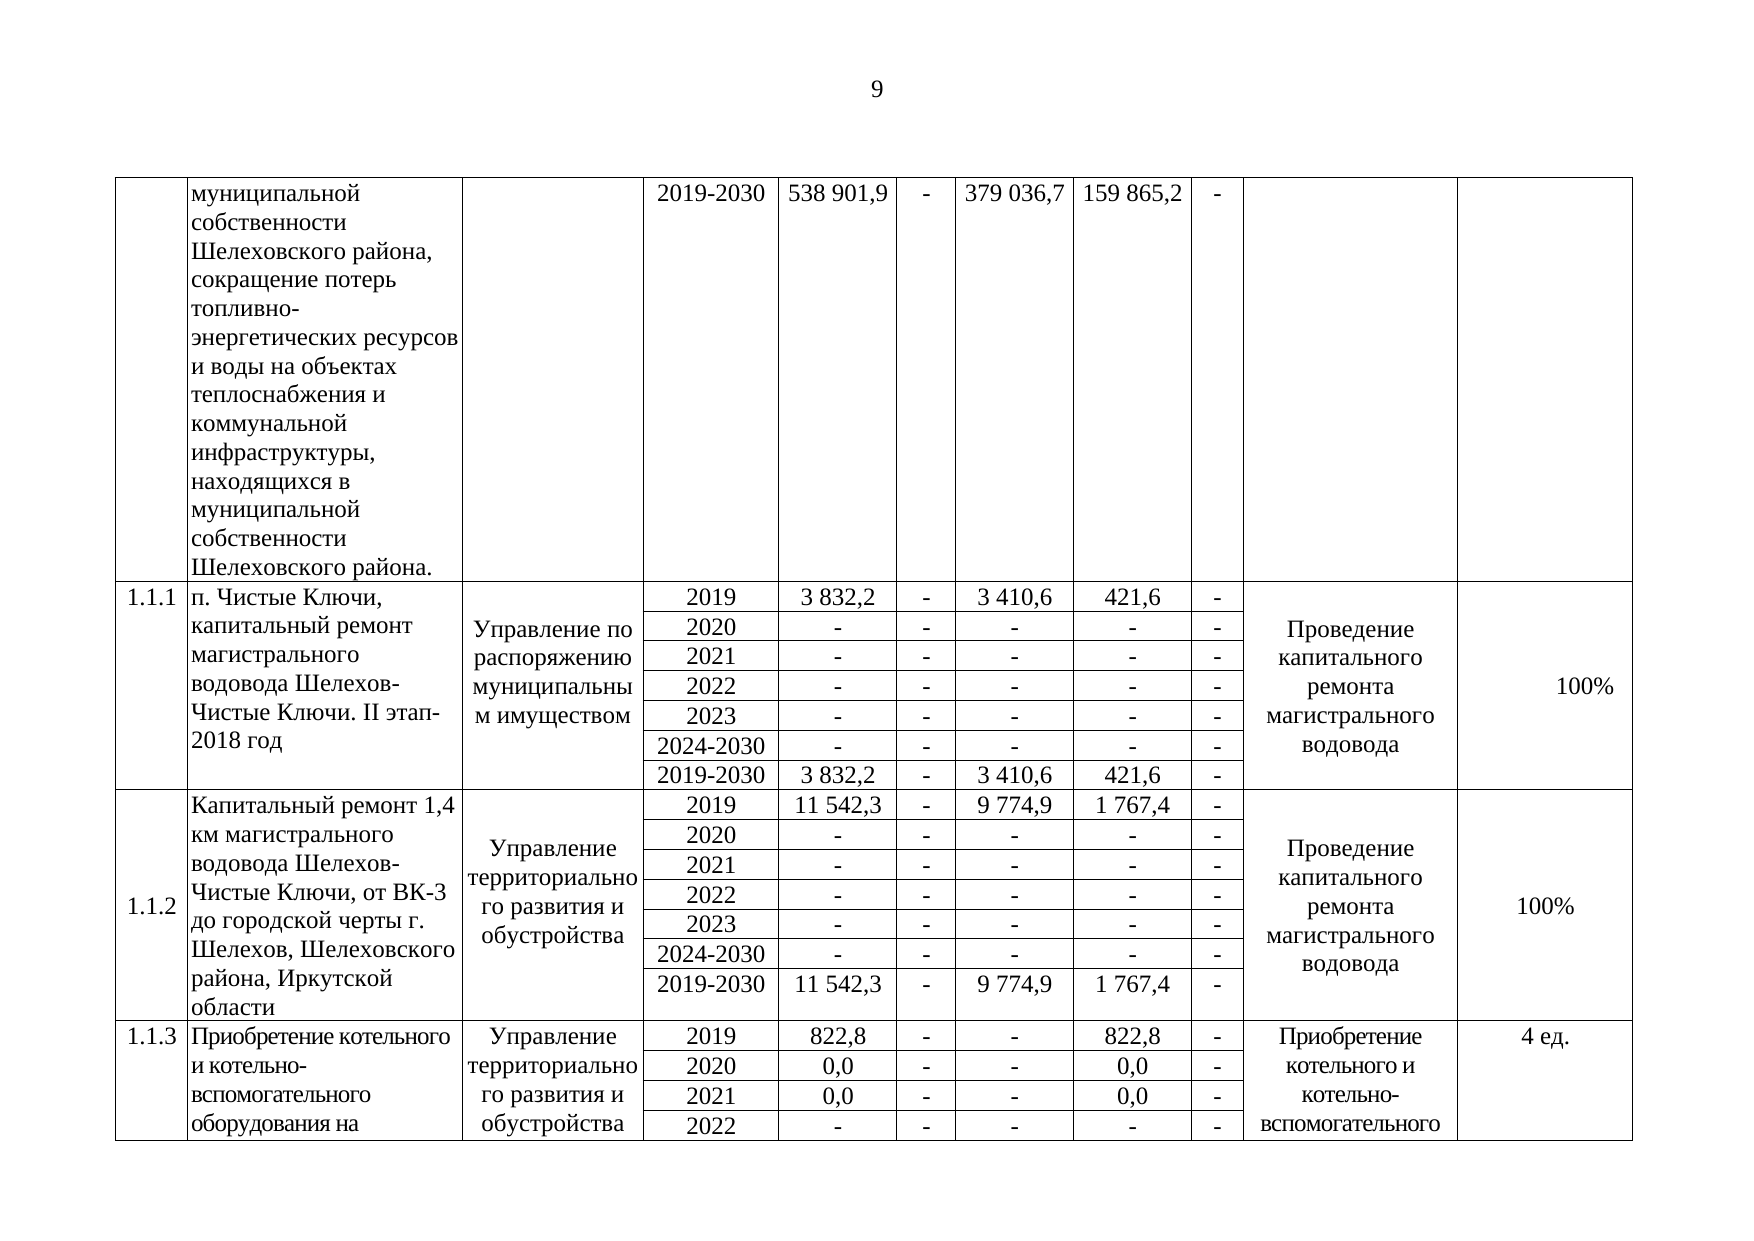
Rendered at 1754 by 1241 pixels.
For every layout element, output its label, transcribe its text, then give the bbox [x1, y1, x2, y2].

table_cell Приобретение котельного и котельно-вспомогательного оборудования на котельные социальной сферы [1244, 1021, 1457, 1139]
table_cell - [1192, 178, 1243, 581]
table_cell 9 774,9 [956, 969, 1073, 1020]
table_cell Управление территориального развития и обустройства [463, 790, 643, 1020]
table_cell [463, 1021, 643, 1139]
table_cell Приобретение котельного и котельно-вспомогательного оборудования на котельные социальной сферы [188, 1021, 462, 1139]
table_cell Проведение капитального ремонта магистрального водовода [1244, 582, 1457, 789]
table_cell - [897, 178, 955, 581]
table_cell 100% [1458, 582, 1632, 789]
table_cell 1 767,4 [1074, 969, 1191, 1020]
table_cell п. Чистые Ключи, капитальный ремонт магистрального водовода Шелехов-Чистые Ключи. II этап-2018 год [188, 582, 462, 789]
table_cell 379 036,7 [956, 178, 1073, 581]
table_cell - [1192, 969, 1243, 1020]
table_cell 1.1.2 [116, 790, 187, 1020]
table_cell 1.1.3 [116, 1021, 187, 1139]
table_cell Проведение капитального ремонта магистрального водовода [1244, 790, 1457, 1020]
table_cell 4 ед. [1458, 1021, 1632, 1139]
table_cell 159 865,2 [1074, 178, 1191, 581]
table_cell 538 901,9 [779, 178, 896, 581]
table_cell 1.1.1 [116, 582, 187, 789]
table_cell 11 542,3 [779, 969, 896, 1020]
table_cell - [779, 641, 896, 670]
table_cell 2019-2030 [644, 178, 778, 581]
table_cell Управление по распоряжению муниципальным имуществом [463, 582, 643, 789]
table_cell 100% [1458, 790, 1632, 1020]
table_cell - [779, 612, 896, 640]
table_cell - [897, 969, 955, 1020]
table_cell 2019-2030 [644, 969, 778, 1020]
